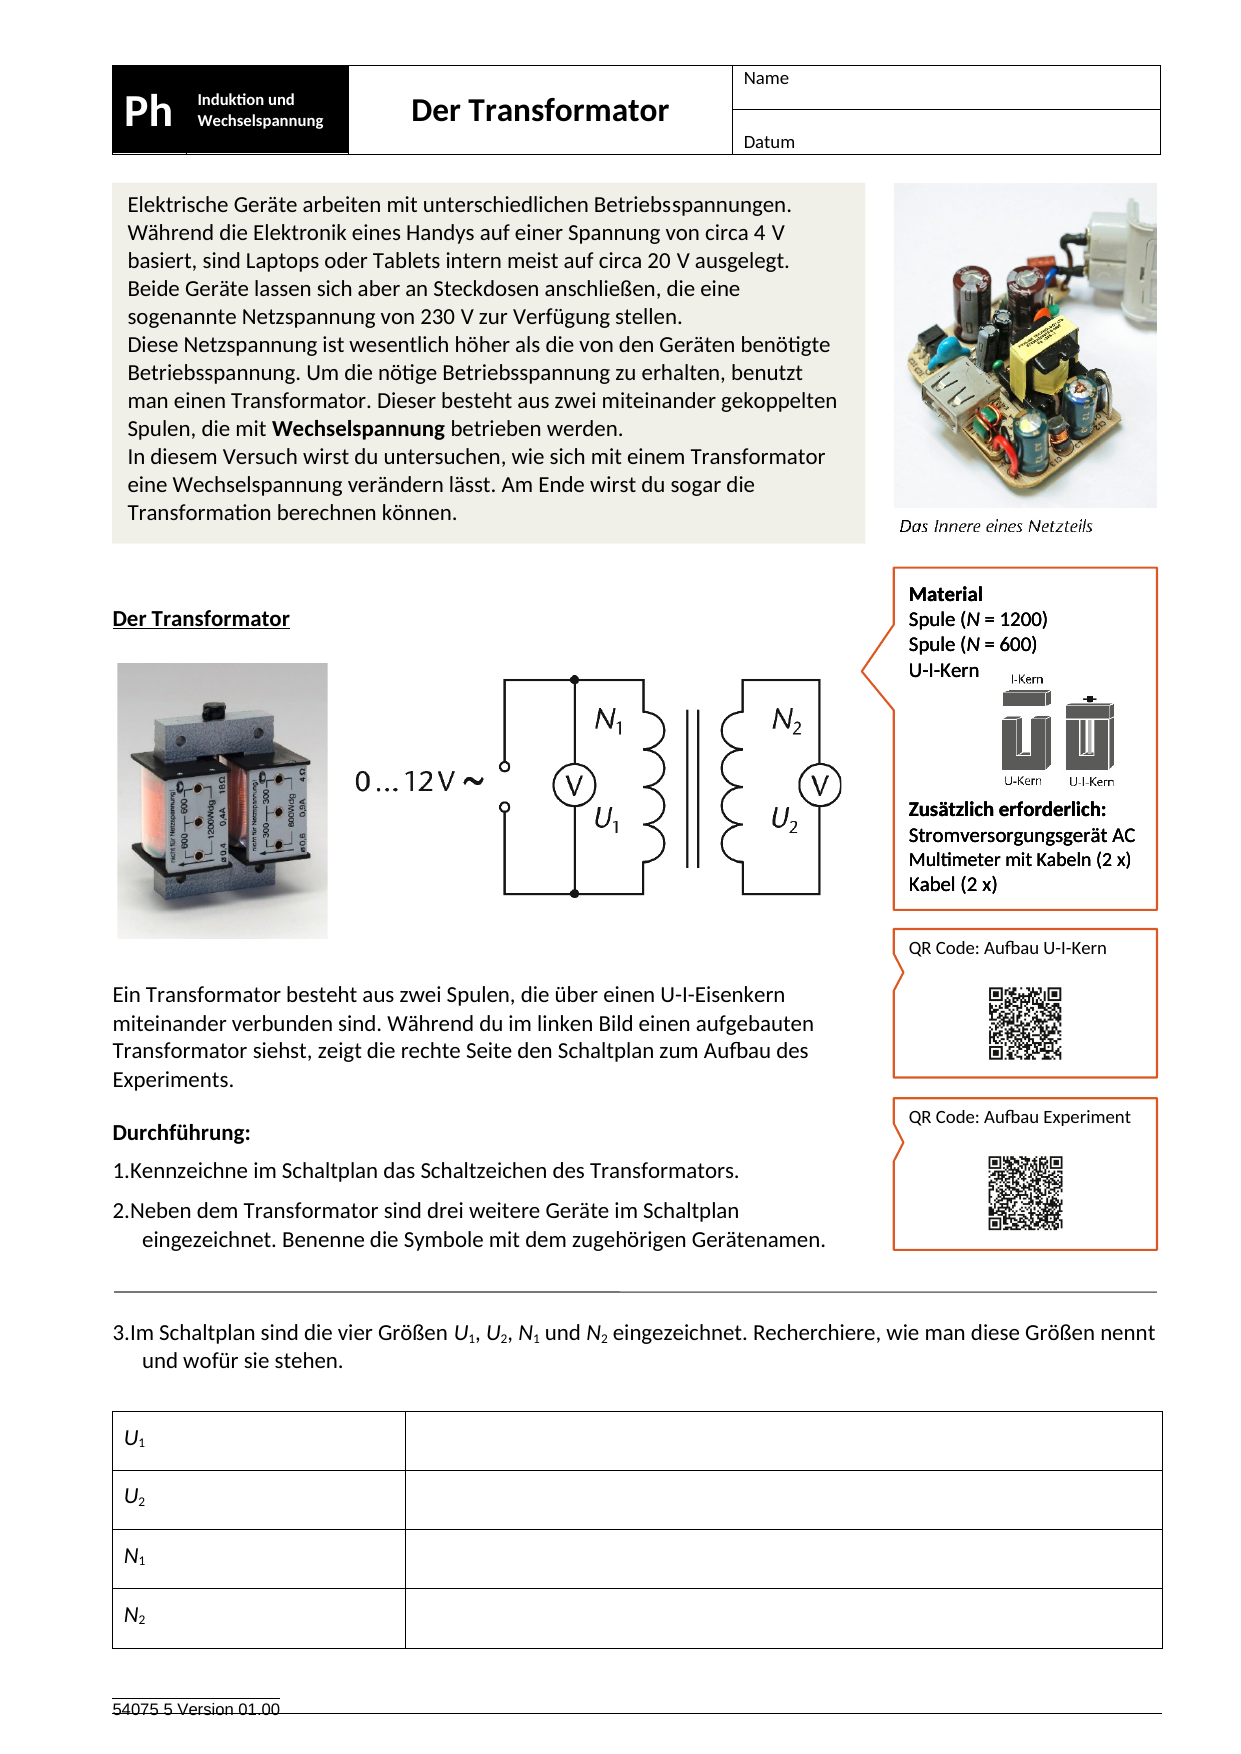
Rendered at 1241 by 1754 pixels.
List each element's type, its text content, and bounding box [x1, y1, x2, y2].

table_cell [406, 1530, 1162, 1588]
table_header U1 [113, 1412, 405, 1470]
text Im Schaltplan sind die vier Größen U1, U2, N1 und N2 eingezeichnet. Recherchiere, wie man diese Größen nennt und wofür sie stehen. [112, 1318, 1161, 1374]
table_header [406, 1412, 1162, 1470]
table_cell U2 [113, 1471, 405, 1529]
table_cell N1 [113, 1530, 405, 1588]
text Neben dem Transformator sind drei weitere Geräte im Schaltplan eingezeichnet. Benenne die Symbole mit dem zugehörigen Gerätenamen. [112, 1197, 944, 1253]
text Kennzeichne im Schaltplan das Schaltzeichen des Transformators. [112, 1156, 894, 1184]
text Ein Transformator besteht aus zwei Spulen, die über einen U-I-Eisenkern miteinander verbunden sind. Während du im linken Bild einen aufgebauten Transformator siehst, zeigt die rechte Seite den Schaltplan zum Aufbau des Experiments. [112, 981, 914, 1093]
picture [893, 183, 1157, 545]
table_cell [406, 1589, 1162, 1647]
table_cell [406, 1471, 1162, 1529]
picture [1001, 670, 1116, 790]
picture [980, 979, 1071, 1068]
text Durchführung: [112, 1118, 902, 1146]
picture [117, 663, 328, 939]
text Der Transformator [112, 604, 826, 632]
picture [354, 675, 842, 898]
picture [981, 1148, 1069, 1237]
table_cell N2 [113, 1589, 405, 1647]
